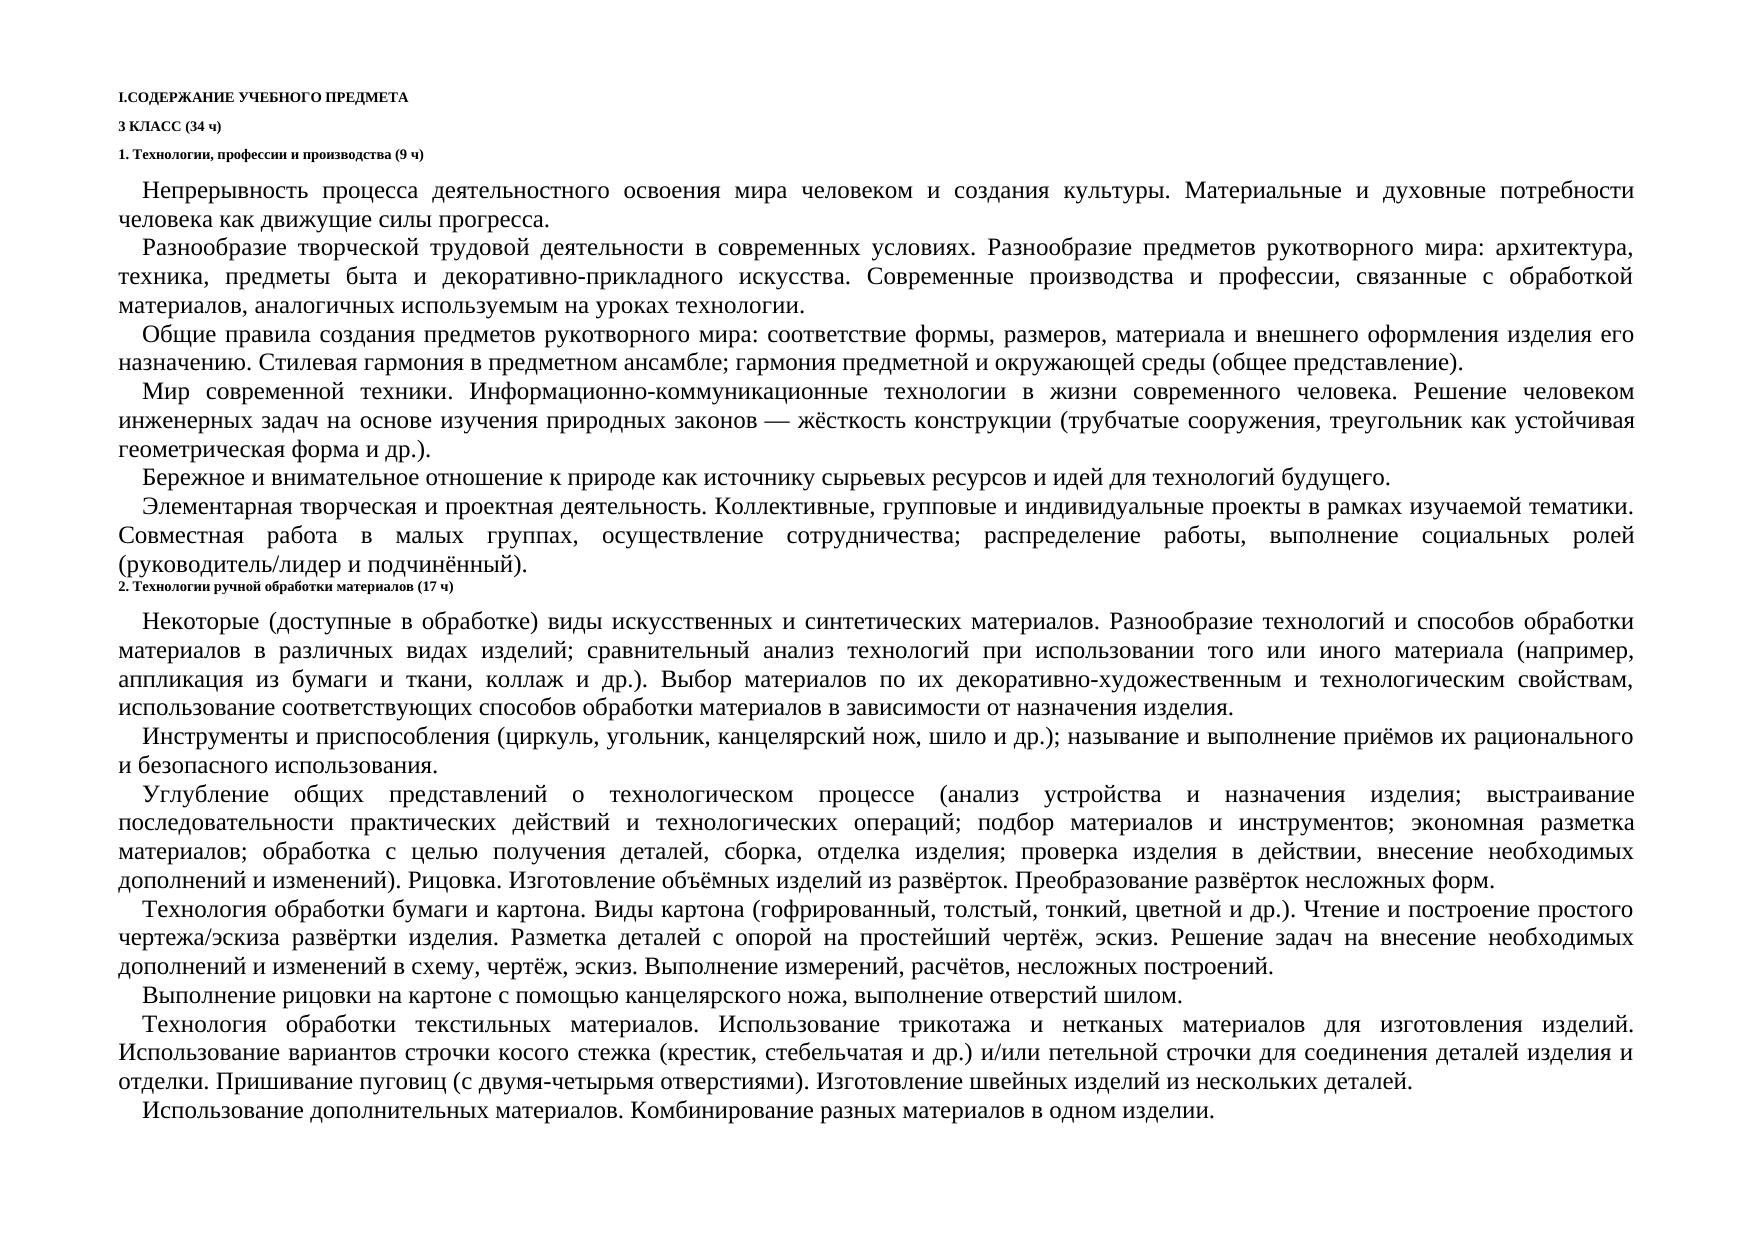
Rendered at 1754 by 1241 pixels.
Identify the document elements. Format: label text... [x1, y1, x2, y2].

text Использование дополнительных материалов. Комбинирование разных материалов в одном изделии. [118, 1095, 1636, 1124]
text Бережное и внимательное отношение к природе как источнику сырьевых ресурсов и идей для технологий будущего. [118, 462, 1636, 491]
text Технология обработки текстильных материалов. Использование трикотажа и нетканых материалов для изготовления изделий. Использование вариантов строчки косого стежка (крестик, стебельчатая и др.) и/или петельной строчки для соединения деталей изделия и отделки. Пришивание пуговиц (с двумя-четырьмя отверстиями). Изготовление швейных изделий из нескольких деталей. [118, 1009, 1636, 1095]
text Общие правила создания предметов рукотворного мира: соответствие формы, размеров, материала и внешнего оформления изделия его назначению. Стилевая гармония в предметном ансамбле; гармония предметной и окружающей среды (общее представление). [118, 319, 1636, 376]
text Разнообразие творческой трудовой деятельности в современных условиях. Разнообразие предметов рукотворного мира: архитектура, техника, предметы быта и декоративно-прикладного искусства. Современные производства и профессии, связанные с обработкой материалов, аналогичных используемым на уроках технологии. [118, 232, 1636, 319]
text Элементарная творческая и проектная деятельность. Коллективные, групповые и индивидуальные проекты в рамках изучаемой тематики. Совместная работа в малых группах, осуществление сотрудничества; распределение работы, выполнение социальных ролей (руководитель/лидер и подчинённый). [118, 491, 1636, 577]
text Некоторые (доступные в обработке) виды искусственных и синтетических материалов. Разнообразие технологий и способов обработки материалов в различных видах изделий; сравнительный анализ технологий при использовании того или иного материала (например, аппликация из бумаги и ткани, коллаж и др.). Выбор материалов по их декоративно-художественным и технологическим свойствам, использование соответствующих способов обработки материалов в зависимости от назначения изделия. [118, 606, 1636, 721]
text I.содержание учебного предмета [118, 89, 1636, 117]
text 1. Технологии, профессии и производства (9 ч) [118, 146, 1636, 175]
text 2. Технологии ручной обработки материалов (17 ч) [118, 577, 1636, 606]
text Углубление общих представлений о технологическом процессе (анализ устройства и назначения изделия; выстраивание последовательности практических действий и технологических операций; подбор материалов и инструментов; экономная разметка материалов; обработка с целью получения деталей, сборка, отделка изделия; проверка изделия в действии, внесение необходимых дополнений и изменений). Рицовка. Изготовление объёмных изделий из развёрток. Преобразование развёрток несложных форм. [118, 779, 1636, 894]
text Инструменты и приспособления (циркуль, угольник, канцелярский нож, шило и др.); называние и выполнение приёмов их рационального и безопасного использования. [118, 721, 1636, 779]
text Мир современной техники. Информационно-коммуникационные технологии в жизни современного человека. Решение человеком инженерных задач на основе изучения природных законов — жёсткость конструкции (трубчатые сооружения, треугольник как устойчивая геометрическая форма и др.). [118, 376, 1636, 462]
text Технология обработки бумаги и картона. Виды картона (гофрированный, толстый, тонкий, цветной и др.). Чтение и построение простого чертежа/эскиза развёртки изделия. Разметка деталей с опорой на простейший чертёж, эскиз. Решение задач на внесение необходимых дополнений и изменений в схему, чертёж, эскиз. Выполнение измерений, расчётов, несложных построений. [118, 894, 1636, 980]
text Выполнение рицовки на картоне с помощью канцелярского ножа, выполнение отверстий шилом. [118, 980, 1636, 1009]
text 3 класс (34 ч) [118, 117, 1636, 146]
text Непрерывность процесса деятельностного освоения мира человеком и создания культуры. Материальные и духовные потребности человека как движущие силы прогресса. [118, 175, 1636, 232]
